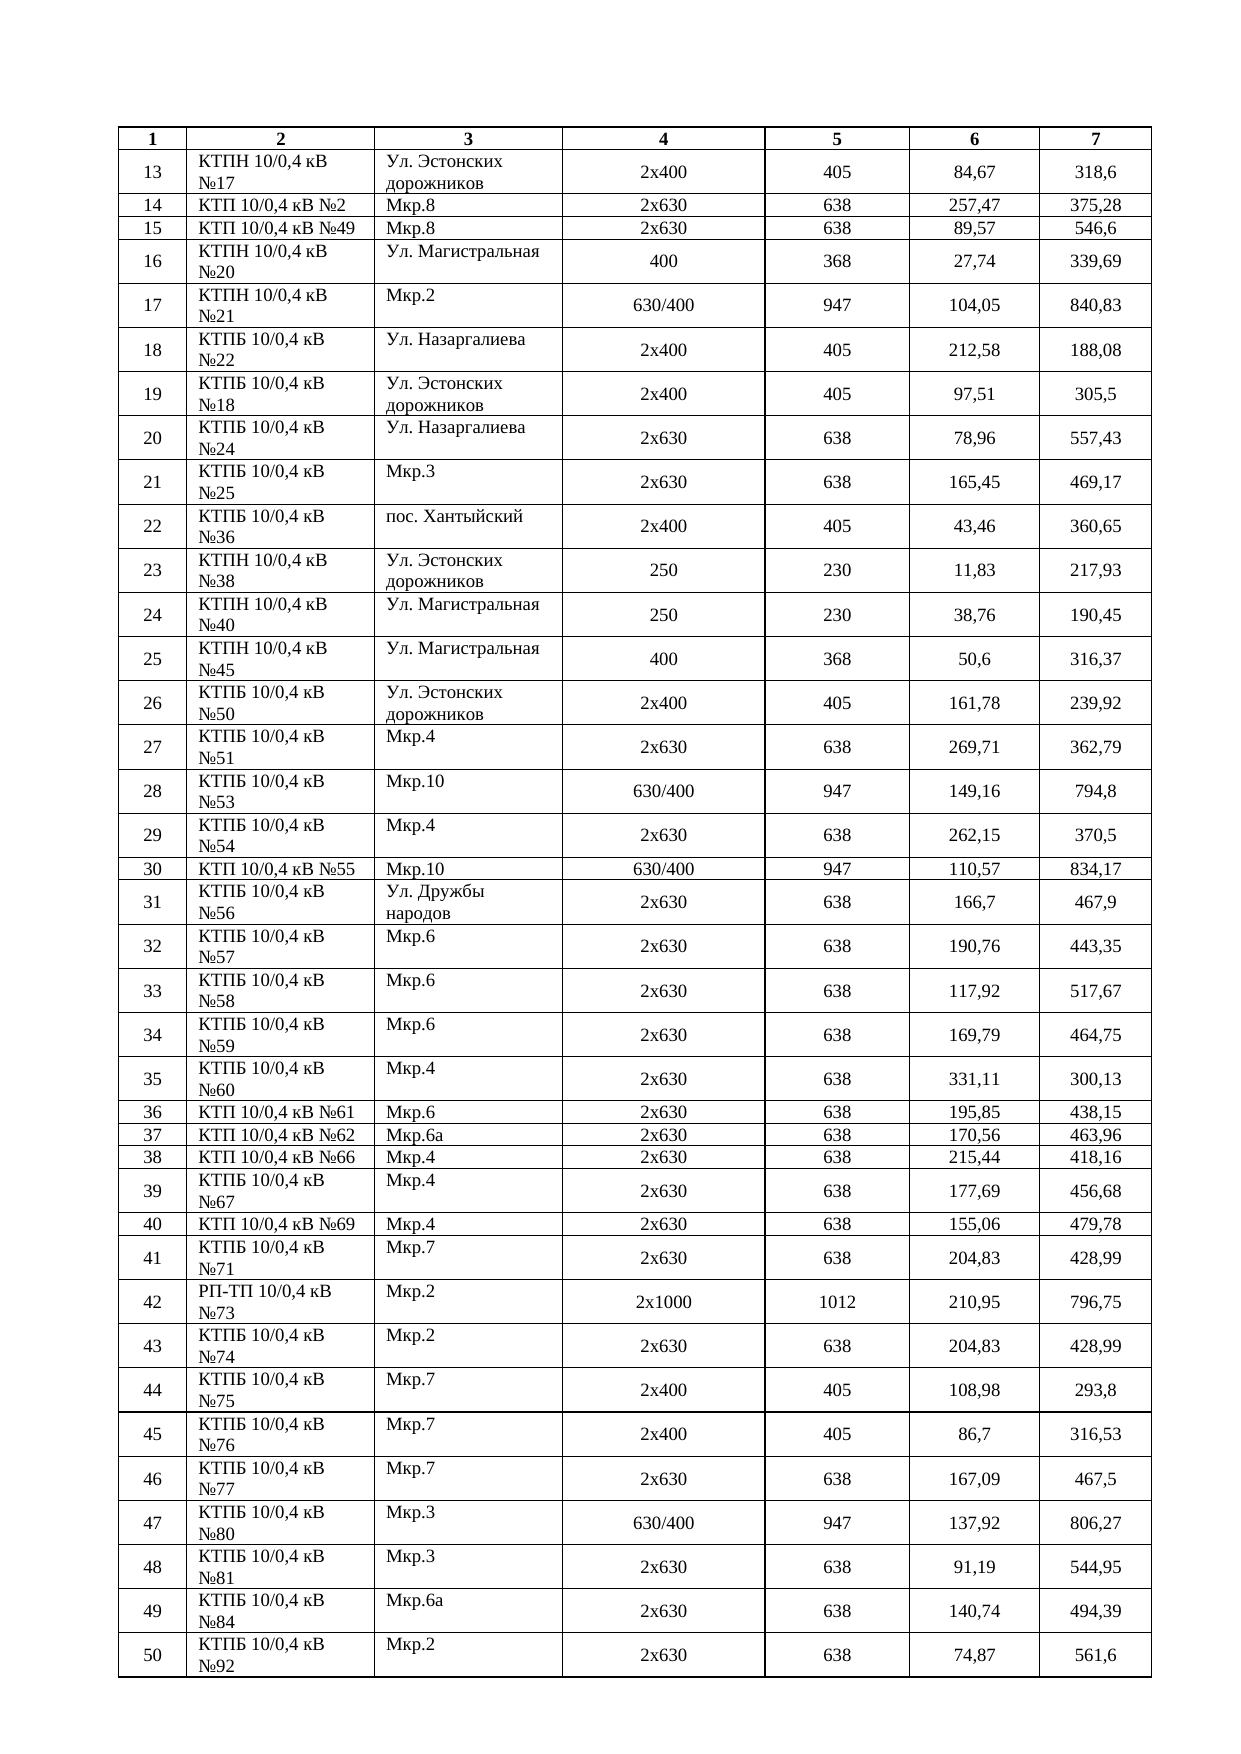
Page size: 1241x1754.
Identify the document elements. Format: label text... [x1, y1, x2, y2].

table_cell 370,5 [1040, 814, 1151, 857]
table_cell 35 [119, 1057, 186, 1100]
table_cell КТПН 10/0,4 кВ №17 [187, 150, 374, 193]
table_cell 230 [766, 549, 909, 592]
table_cell 140,74 [910, 1589, 1039, 1632]
table_cell 42 [119, 1280, 186, 1323]
table_cell 546,6 [1040, 217, 1151, 238]
table_cell КТПБ 10/0,4 кВ №25 [187, 460, 374, 503]
table_cell 463,96 [1040, 1124, 1151, 1145]
table_cell 630/400 [563, 284, 764, 327]
table_cell Мкр.2 [375, 1280, 562, 1323]
table_cell 45 [119, 1413, 186, 1456]
table_cell 86,7 [910, 1413, 1039, 1456]
table_cell КТПБ 10/0,4 кВ №92 [187, 1633, 374, 1676]
table_cell 11,83 [910, 549, 1039, 592]
table_cell 27 [119, 725, 186, 768]
table_cell Мкр.3 [375, 1501, 562, 1544]
table_cell КТПБ 10/0,4 кВ №59 [187, 1013, 374, 1056]
table_cell 638 [766, 460, 909, 503]
table_cell 2х400 [563, 1413, 764, 1456]
table_cell 947 [766, 858, 909, 879]
table_cell Мкр.6 [375, 1013, 562, 1056]
table_cell 638 [766, 1457, 909, 1500]
table_cell 405 [766, 328, 909, 371]
table_cell 19 [119, 372, 186, 415]
table_cell 2х630 [563, 1236, 764, 1279]
table_cell 169,79 [910, 1013, 1039, 1056]
table_cell Мкр.6 [375, 969, 562, 1012]
table_cell КТПБ 10/0,4 кВ №76 [187, 1413, 374, 1456]
table_cell 18 [119, 328, 186, 371]
table_cell 2х630 [563, 1545, 764, 1588]
table_cell 177,69 [910, 1169, 1039, 1212]
table_cell 47 [119, 1501, 186, 1544]
table_cell 630/400 [563, 770, 764, 813]
table_cell 428,99 [1040, 1236, 1151, 1279]
table_cell 638 [766, 1169, 909, 1212]
table_cell 467,5 [1040, 1457, 1151, 1500]
table_cell 638 [766, 1101, 909, 1123]
table_cell 638 [766, 1013, 909, 1056]
table_cell 84,67 [910, 150, 1039, 193]
table_cell 638 [766, 1146, 909, 1168]
table_cell 2х630 [563, 814, 764, 857]
table_cell КТПБ 10/0,4 кВ №75 [187, 1368, 374, 1411]
table_cell 97,51 [910, 372, 1039, 415]
table_cell 2х630 [563, 1013, 764, 1056]
table_cell 638 [766, 1213, 909, 1235]
table_cell КТПБ 10/0,4 кВ №77 [187, 1457, 374, 1500]
table_cell 36 [119, 1101, 186, 1123]
table_cell 2х630 [563, 1057, 764, 1100]
table_cell 230 [766, 593, 909, 636]
table_cell Ул. Эстонских дорожников [375, 372, 562, 415]
table_cell 188,08 [1040, 328, 1151, 371]
table_cell 428,99 [1040, 1324, 1151, 1367]
table_cell 110,57 [910, 858, 1039, 879]
table_cell КТПН 10/0,4 кВ №45 [187, 637, 374, 680]
table_cell 2х630 [563, 969, 764, 1012]
table_cell КТПБ 10/0,4 кВ №67 [187, 1169, 374, 1212]
table_cell 262,15 [910, 814, 1039, 857]
table_cell 2х1000 [563, 1280, 764, 1323]
table_cell 405 [766, 372, 909, 415]
table_cell 239,92 [1040, 681, 1151, 724]
table_cell 2х400 [563, 328, 764, 371]
table_cell Мкр.6 [375, 925, 562, 968]
table_cell КТПБ 10/0,4 кВ №24 [187, 416, 374, 459]
table_cell 405 [766, 1413, 909, 1456]
table_cell 638 [766, 969, 909, 1012]
table_cell Мкр.6а [375, 1589, 562, 1632]
table_cell 339,69 [1040, 240, 1151, 283]
table_cell КТП 10/0,4 кВ №61 [187, 1101, 374, 1123]
table_cell 467,9 [1040, 880, 1151, 923]
table_cell КТПБ 10/0,4 кВ №58 [187, 969, 374, 1012]
table_cell Мкр.4 [375, 1057, 562, 1100]
table_cell 360,65 [1040, 505, 1151, 548]
table_cell 2х630 [563, 416, 764, 459]
table_cell 149,16 [910, 770, 1039, 813]
table_cell 806,27 [1040, 1501, 1151, 1544]
table_cell 2х630 [563, 1146, 764, 1168]
table_header 6 [910, 128, 1039, 149]
table_cell 27,74 [910, 240, 1039, 283]
table_cell 2х630 [563, 725, 764, 768]
table_cell 15 [119, 217, 186, 238]
table_cell РП-ТП 10/0,4 кВ №73 [187, 1280, 374, 1323]
table_cell КТП 10/0,4 кВ №69 [187, 1213, 374, 1235]
table_cell 456,68 [1040, 1169, 1151, 1212]
table_cell 50,6 [910, 637, 1039, 680]
table_cell 494,39 [1040, 1589, 1151, 1632]
table_cell Мкр.10 [375, 858, 562, 879]
table_cell 20 [119, 416, 186, 459]
table_cell 638 [766, 925, 909, 968]
table_cell 74,87 [910, 1633, 1039, 1676]
table_cell пос. Хантыйский [375, 505, 562, 548]
table_cell 316,53 [1040, 1413, 1151, 1456]
table_cell 190,45 [1040, 593, 1151, 636]
table_cell 250 [563, 593, 764, 636]
table_cell 443,35 [1040, 925, 1151, 968]
table_cell 638 [766, 725, 909, 768]
table_cell 400 [563, 240, 764, 283]
table_cell 217,93 [1040, 549, 1151, 592]
table_cell 250 [563, 549, 764, 592]
table_cell 2х630 [563, 217, 764, 238]
table_cell 155,06 [910, 1213, 1039, 1235]
table_cell 24 [119, 593, 186, 636]
table_cell 638 [766, 416, 909, 459]
table_cell КТПБ 10/0,4 кВ №80 [187, 1501, 374, 1544]
table_cell Мкр.4 [375, 814, 562, 857]
table_cell 34 [119, 1013, 186, 1056]
table_cell КТП 10/0,4 кВ №2 [187, 194, 374, 216]
table_cell 117,92 [910, 969, 1039, 1012]
table_cell 638 [766, 1324, 909, 1367]
table_cell 479,78 [1040, 1213, 1151, 1235]
table_cell 318,6 [1040, 150, 1151, 193]
table_cell 630/400 [563, 858, 764, 879]
table_cell 464,75 [1040, 1013, 1151, 1056]
table_cell 405 [766, 681, 909, 724]
table_cell КТП 10/0,4 кВ №55 [187, 858, 374, 879]
table_cell 638 [766, 1545, 909, 1588]
table_cell 638 [766, 1057, 909, 1100]
table_cell 43 [119, 1324, 186, 1367]
table_cell 28 [119, 770, 186, 813]
table_cell 561,6 [1040, 1633, 1151, 1676]
table_cell КТПБ 10/0,4 кВ №36 [187, 505, 374, 548]
table_cell Ул. Эстонских дорожников [375, 549, 562, 592]
table_cell 2х630 [563, 880, 764, 923]
table_cell 32 [119, 925, 186, 968]
table_cell 638 [766, 1124, 909, 1145]
table_cell Мкр.2 [375, 1324, 562, 1367]
table_cell 48 [119, 1545, 186, 1588]
table_cell 630/400 [563, 1501, 764, 1544]
table_header 7 [1040, 128, 1151, 149]
table_cell 44 [119, 1368, 186, 1411]
table_cell 39 [119, 1169, 186, 1212]
table_cell 368 [766, 637, 909, 680]
table_cell 438,15 [1040, 1101, 1151, 1123]
table_cell 2х630 [563, 1633, 764, 1676]
table_cell 2х630 [563, 1213, 764, 1235]
table_cell 13 [119, 150, 186, 193]
table_cell 405 [766, 150, 909, 193]
table_cell Мкр.6 [375, 1101, 562, 1123]
table_cell 37 [119, 1124, 186, 1145]
table_cell 50 [119, 1633, 186, 1676]
table_cell Мкр.4 [375, 725, 562, 768]
table_cell КТПБ 10/0,4 кВ №22 [187, 328, 374, 371]
table_cell 14 [119, 194, 186, 216]
table_cell КТП 10/0,4 кВ №49 [187, 217, 374, 238]
table_cell 78,96 [910, 416, 1039, 459]
table_cell 2х400 [563, 372, 764, 415]
table_cell КТПБ 10/0,4 кВ №57 [187, 925, 374, 968]
table_cell 2х630 [563, 1324, 764, 1367]
table_cell 137,92 [910, 1501, 1039, 1544]
table_cell 190,76 [910, 925, 1039, 968]
table_cell 26 [119, 681, 186, 724]
table_cell 638 [766, 814, 909, 857]
table_cell 947 [766, 1501, 909, 1544]
table_cell Ул. Дружбы народов [375, 880, 562, 923]
table_cell 305,5 [1040, 372, 1151, 415]
table_cell Мкр.3 [375, 460, 562, 503]
table_cell 834,17 [1040, 858, 1151, 879]
table_cell 638 [766, 1236, 909, 1279]
table_cell 43,46 [910, 505, 1039, 548]
table_cell Ул. Магистральная [375, 240, 562, 283]
table_cell КТПН 10/0,4 кВ №21 [187, 284, 374, 327]
table_cell КТПБ 10/0,4 кВ №74 [187, 1324, 374, 1367]
table_cell Мкр.8 [375, 217, 562, 238]
table_cell Мкр.7 [375, 1236, 562, 1279]
table_cell Мкр.7 [375, 1368, 562, 1411]
table_cell Мкр.10 [375, 770, 562, 813]
table_cell 368 [766, 240, 909, 283]
table_cell 375,28 [1040, 194, 1151, 216]
table_cell 2х630 [563, 1589, 764, 1632]
table_cell 38 [119, 1146, 186, 1168]
table_cell 29 [119, 814, 186, 857]
table_cell 269,71 [910, 725, 1039, 768]
table_cell 2х630 [563, 1124, 764, 1145]
table_cell 557,43 [1040, 416, 1151, 459]
table_cell 104,05 [910, 284, 1039, 327]
table_cell 331,11 [910, 1057, 1039, 1100]
table_cell 31 [119, 880, 186, 923]
table_cell 165,45 [910, 460, 1039, 503]
table_cell Мкр.4 [375, 1169, 562, 1212]
table_cell 2х630 [563, 1457, 764, 1500]
table_cell Мкр.4 [375, 1146, 562, 1168]
table_cell 23 [119, 549, 186, 592]
table_cell 167,09 [910, 1457, 1039, 1500]
table_cell 316,37 [1040, 637, 1151, 680]
table_cell КТПН 10/0,4 кВ №40 [187, 593, 374, 636]
table_cell 17 [119, 284, 186, 327]
table_cell 22 [119, 505, 186, 548]
table_cell КТПБ 10/0,4 кВ №81 [187, 1545, 374, 1588]
table_cell 33 [119, 969, 186, 1012]
table_cell КТПБ 10/0,4 кВ №60 [187, 1057, 374, 1100]
table_cell 38,76 [910, 593, 1039, 636]
table_cell 638 [766, 194, 909, 216]
table_cell 170,56 [910, 1124, 1039, 1145]
table_cell 2х630 [563, 925, 764, 968]
table_cell Мкр.7 [375, 1457, 562, 1500]
table_cell 46 [119, 1457, 186, 1500]
table_cell Мкр.8 [375, 194, 562, 216]
table_cell Мкр.7 [375, 1413, 562, 1456]
table_cell 212,58 [910, 328, 1039, 371]
table_header 5 [766, 128, 909, 149]
table_cell 21 [119, 460, 186, 503]
table_cell 2х400 [563, 1368, 764, 1411]
table_cell 2х400 [563, 505, 764, 548]
table_cell 210,95 [910, 1280, 1039, 1323]
table_cell Мкр.4 [375, 1213, 562, 1235]
table_cell Ул. Назаргалиева [375, 328, 562, 371]
table_cell КТПН 10/0,4 кВ №38 [187, 549, 374, 592]
table_cell 30 [119, 858, 186, 879]
table_cell 2х630 [563, 460, 764, 503]
table_cell 947 [766, 770, 909, 813]
table_cell КТПБ 10/0,4 кВ №71 [187, 1236, 374, 1279]
table_cell 638 [766, 1589, 909, 1632]
table_cell 215,44 [910, 1146, 1039, 1168]
table_cell 91,19 [910, 1545, 1039, 1588]
table_cell КТП 10/0,4 кВ №62 [187, 1124, 374, 1145]
table_cell Мкр.6а [375, 1124, 562, 1145]
table_cell 794,8 [1040, 770, 1151, 813]
table_cell 796,75 [1040, 1280, 1151, 1323]
table_cell 2х630 [563, 194, 764, 216]
table_cell 544,95 [1040, 1545, 1151, 1588]
table_cell КТПБ 10/0,4 кВ №54 [187, 814, 374, 857]
table_cell 204,83 [910, 1324, 1039, 1367]
table_cell КТПБ 10/0,4 кВ №50 [187, 681, 374, 724]
table_cell Ул. Эстонских дорожников [375, 681, 562, 724]
table_cell 2х400 [563, 681, 764, 724]
table_cell 1012 [766, 1280, 909, 1323]
table_cell Ул. Назаргалиева [375, 416, 562, 459]
table_cell КТПБ 10/0,4 кВ №18 [187, 372, 374, 415]
table_cell 638 [766, 1633, 909, 1676]
table_cell 25 [119, 637, 186, 680]
table_cell 300,13 [1040, 1057, 1151, 1100]
table_cell Ул. Эстонских дорожников [375, 150, 562, 193]
table_cell 293,8 [1040, 1368, 1151, 1411]
table_cell 517,67 [1040, 969, 1151, 1012]
table_cell 166,7 [910, 880, 1039, 923]
table_cell 40 [119, 1213, 186, 1235]
table_cell КТПБ 10/0,4 кВ №51 [187, 725, 374, 768]
table_cell КТПБ 10/0,4 кВ №56 [187, 880, 374, 923]
table_cell 89,57 [910, 217, 1039, 238]
table_cell 362,79 [1040, 725, 1151, 768]
table_cell 405 [766, 1368, 909, 1411]
table_cell Мкр.2 [375, 1633, 562, 1676]
table_cell 947 [766, 284, 909, 327]
table_cell 2х400 [563, 150, 764, 193]
table_header 2 [187, 128, 374, 149]
table_cell Ул. Магистральная [375, 593, 562, 636]
table_cell 41 [119, 1236, 186, 1279]
table_header 1 [119, 128, 186, 149]
table_cell КТПН 10/0,4 кВ №20 [187, 240, 374, 283]
table_cell Мкр.3 [375, 1545, 562, 1588]
table_cell 257,47 [910, 194, 1039, 216]
table_cell 840,83 [1040, 284, 1151, 327]
table_cell Ул. Магистральная [375, 637, 562, 680]
table_cell 204,83 [910, 1236, 1039, 1279]
table_cell 418,16 [1040, 1146, 1151, 1168]
table_cell 108,98 [910, 1368, 1039, 1411]
table_cell 16 [119, 240, 186, 283]
table_cell 49 [119, 1589, 186, 1632]
table_cell КТПБ 10/0,4 кВ №84 [187, 1589, 374, 1632]
table_header 3 [375, 128, 562, 149]
table_cell 638 [766, 217, 909, 238]
table_cell 161,78 [910, 681, 1039, 724]
table_header 4 [563, 128, 764, 149]
table_cell 638 [766, 880, 909, 923]
table_cell 469,17 [1040, 460, 1151, 503]
table_cell 405 [766, 505, 909, 548]
table_cell КТП 10/0,4 кВ №66 [187, 1146, 374, 1168]
table_cell 400 [563, 637, 764, 680]
table_cell 2х630 [563, 1169, 764, 1212]
table_cell 2х630 [563, 1101, 764, 1123]
table_cell 195,85 [910, 1101, 1039, 1123]
table_cell Мкр.2 [375, 284, 562, 327]
table_cell КТПБ 10/0,4 кВ №53 [187, 770, 374, 813]
